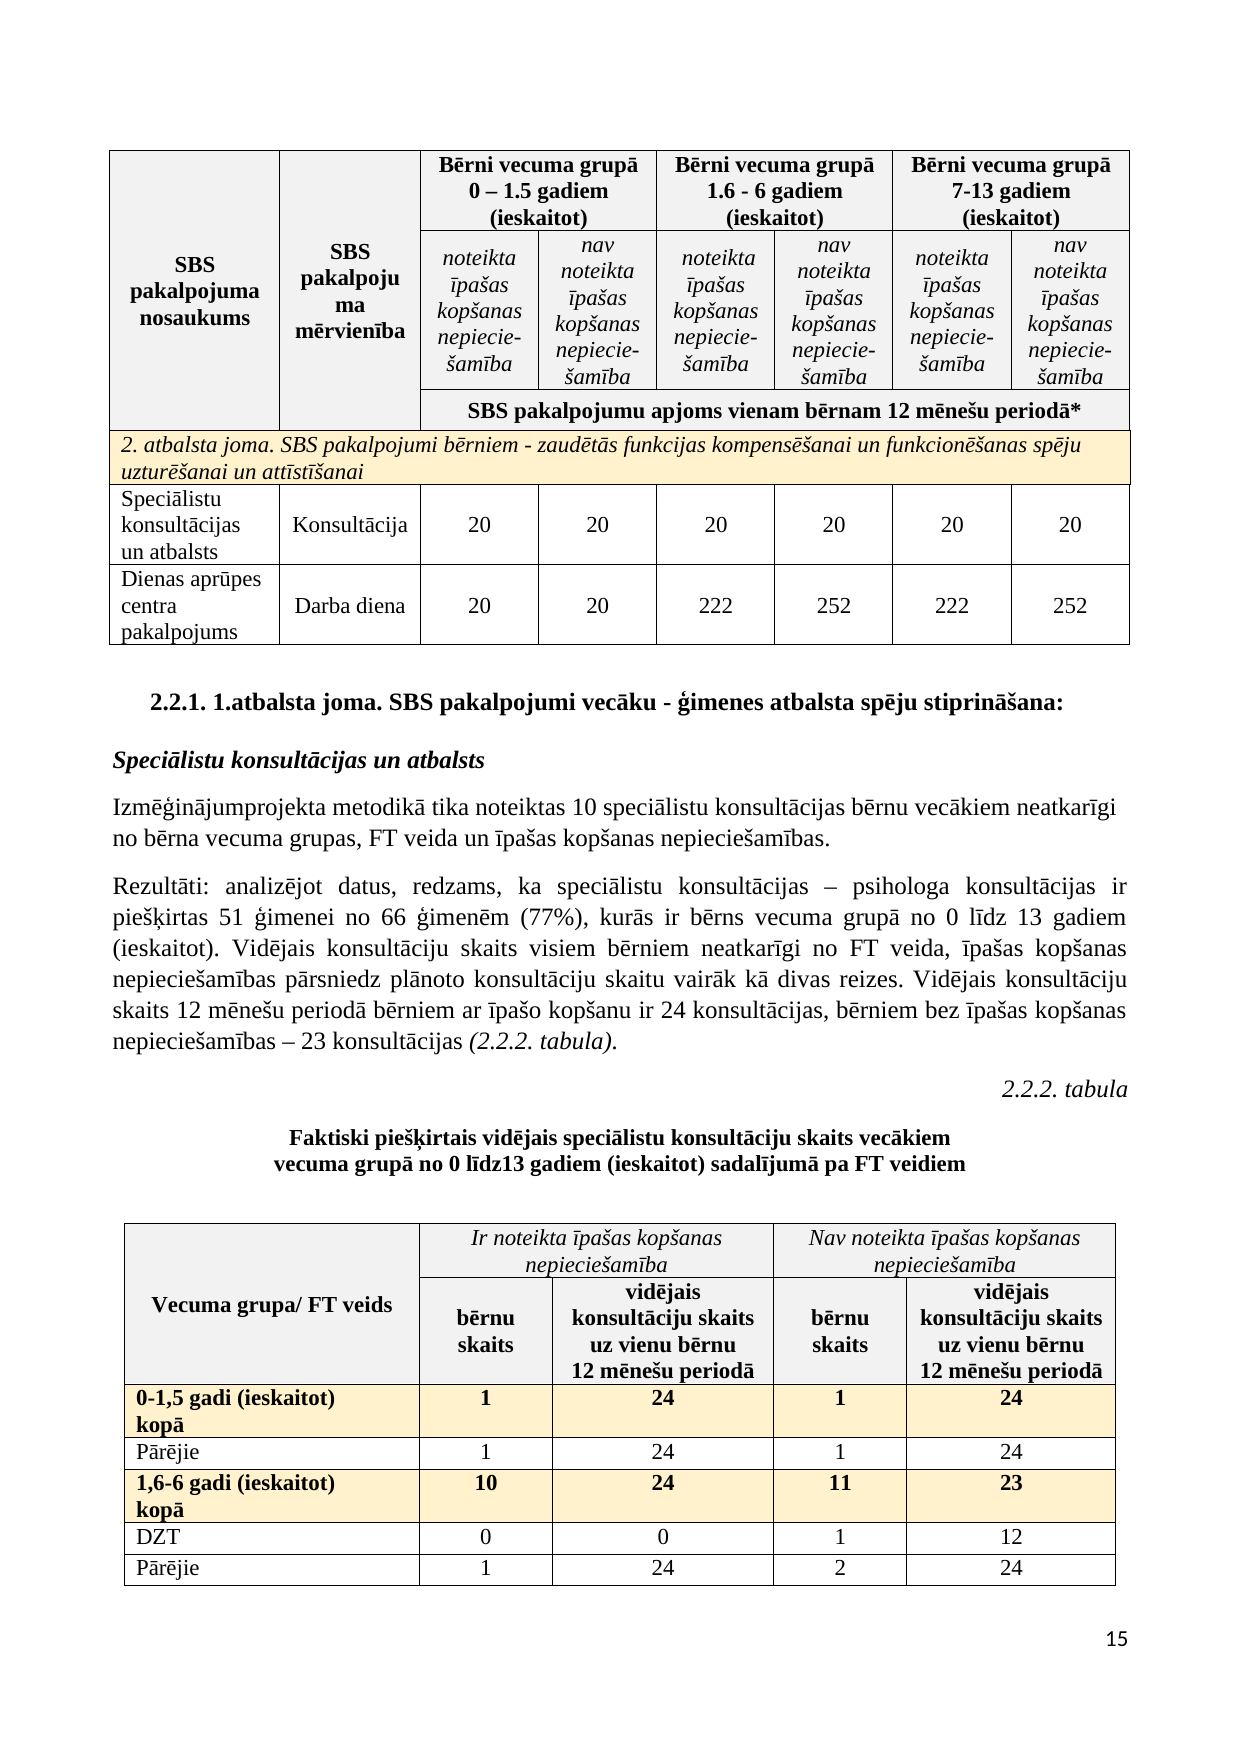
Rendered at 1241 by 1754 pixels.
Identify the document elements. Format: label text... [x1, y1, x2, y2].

table_cell 24 [907, 1385, 1115, 1437]
table_cell 2. atbalsta joma. SBS pakalpojumi bērniem - zaudētās funkcijas kompensēšanai un funkcionēšanas spēju uzturēšanai un attīstīšanai [110, 431, 1130, 484]
table_cell Pārējie [125, 1555, 419, 1585]
table_cell DZT [125, 1523, 419, 1553]
table_header SBS pakalpojuma nosaukums [110, 151, 279, 430]
table_cell 20 [539, 485, 656, 564]
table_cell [907, 1278, 1115, 1383]
table_cell 10 [420, 1470, 552, 1522]
table_cell 20 [539, 565, 656, 644]
table_cell nav noteikta īpašas kopšanas nepiecie-šamība [539, 231, 656, 389]
table_cell 222 [893, 565, 1011, 644]
table_cell 1 [774, 1523, 906, 1553]
table_cell 24 [907, 1555, 1115, 1585]
table_cell 20 [775, 485, 892, 564]
table_cell 24 [553, 1438, 773, 1468]
table_cell 1 [774, 1385, 906, 1437]
table_cell Konsultācija [280, 485, 420, 564]
table_cell 24 [553, 1385, 773, 1437]
table_cell 11 [774, 1470, 906, 1522]
table_cell noteikta īpašas kopšanas nepiecie-šamība [421, 231, 538, 389]
table_cell Speciālistu konsultācijas un atbalsts [110, 485, 279, 564]
table_cell noteikta īpašas kopšanas nepiecie-šamība [893, 231, 1011, 389]
table_cell 2 [774, 1555, 906, 1585]
table_cell 1 [420, 1555, 552, 1585]
table_cell 0 [553, 1523, 773, 1553]
table_cell 1 [420, 1438, 552, 1468]
table_cell 24 [553, 1555, 773, 1585]
text Izmēģinājumprojekta metodikā tika noteiktas 10 speciālistu konsultācijas bērnu vecākiem neatkarīgi no bērna vecuma grupas, FT veida un īpašas kopšanas nepieciešamības. [112, 792, 1128, 852]
table_cell 24 [553, 1470, 773, 1522]
table_header Vecuma grupa/ FT veids [125, 1224, 419, 1383]
table_cell 1 [774, 1438, 906, 1468]
table_cell 23 [907, 1470, 1115, 1522]
table_cell Pārējie [125, 1438, 419, 1468]
text Faktiski piešķirtais vidējais speciālistu konsultāciju skaits vecākiem [112, 1124, 1128, 1150]
table_cell Darba diena [280, 565, 420, 644]
table_cell 0 [420, 1523, 552, 1553]
text 2.2.2. tabula [112, 1074, 1128, 1103]
table_cell noteikta īpašas kopšanas nepiecie-šamība [657, 231, 774, 389]
table_cell 0-1,5 gadi (ieskaitot) kopā [125, 1385, 419, 1437]
text Speciālistu konsultācijas un atbalsts [112, 745, 1128, 773]
text Rezultāti: analizējot datus, redzams, ka speciālistu konsultācijas – psihologa konsultācijas ir piešķirtas 51 ģimenei no 66 ģimenēm (77%), kurās ir bērns vecuma grupā no 0 līdz 13 gadiem (ieskaitot). Vidējais konsultāciju skaits visiem bērniem neatkarīgi no FT veida, īpašas kopšanas nepieciešamības pārsniedz plānoto konsultāciju skaitu vairāk kā divas reizes. Vidējais konsultāciju skaits 12 mēnešu periodā bērniem ar īpašo kopšanu ir 24 konsultācijas, bērniem bez īpašas kopšanas nepieciešamības – 23 konsultācijas (2.2.2. tabula). [112, 871, 1128, 1055]
table_cell Dienas aprūpes centra pakalpojums [110, 565, 279, 644]
table_cell bērnu skaits [774, 1278, 906, 1383]
subtitle 2.2.1. 1.atbalsta joma. SBS pakalpojumi vecāku - ģimenes atbalsta spēju stiprināšana: [150, 687, 1128, 715]
table_cell bērnu skaits [420, 1278, 552, 1383]
table_cell 20 [657, 485, 774, 564]
table_header Bērni vecuma grupā 7-13 gadiem (ieskaitot) [893, 151, 1129, 230]
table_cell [553, 1278, 773, 1383]
table_cell 24 [907, 1438, 1115, 1468]
table_cell 20 [421, 485, 538, 564]
table_cell 1,6-6 gadi (ieskaitot) kopā [125, 1470, 419, 1522]
table_cell nav noteikta īpašas kopšanas nepiecie-šamība [1012, 231, 1129, 389]
table_cell 222 [657, 565, 774, 644]
table_cell SBS pakalpojumu apjoms vienam bērnam 12 mēnešu periodā* [421, 390, 1129, 430]
table_header Nav noteikta īpašas kopšanas nepieciešamība [774, 1224, 1115, 1277]
table_cell 1 [420, 1385, 552, 1437]
table_cell 20 [893, 485, 1011, 564]
table_cell 20 [421, 565, 538, 644]
table_header Bērni vecuma grupā 1.6 - 6 gadiem (ieskaitot) [657, 151, 892, 230]
table_header SBS pakalpojuma mērvienība [280, 151, 420, 430]
table_cell 252 [775, 565, 892, 644]
table_cell 20 [1012, 485, 1129, 564]
table_cell nav noteikta īpašas kopšanas nepiecie-šamība [775, 231, 892, 389]
table_header Ir noteikta īpašas kopšanas nepieciešamība [420, 1224, 773, 1277]
text vecuma grupā no 0 līdz13 gadiem (ieskaitot) sadalījumā pa FT veidiem [112, 1150, 1128, 1176]
table_cell 12 [907, 1523, 1115, 1553]
table_header Bērni vecuma grupā 0 – 1.5 gadiem (ieskaitot) [421, 151, 656, 230]
table_cell 252 [1012, 565, 1129, 644]
